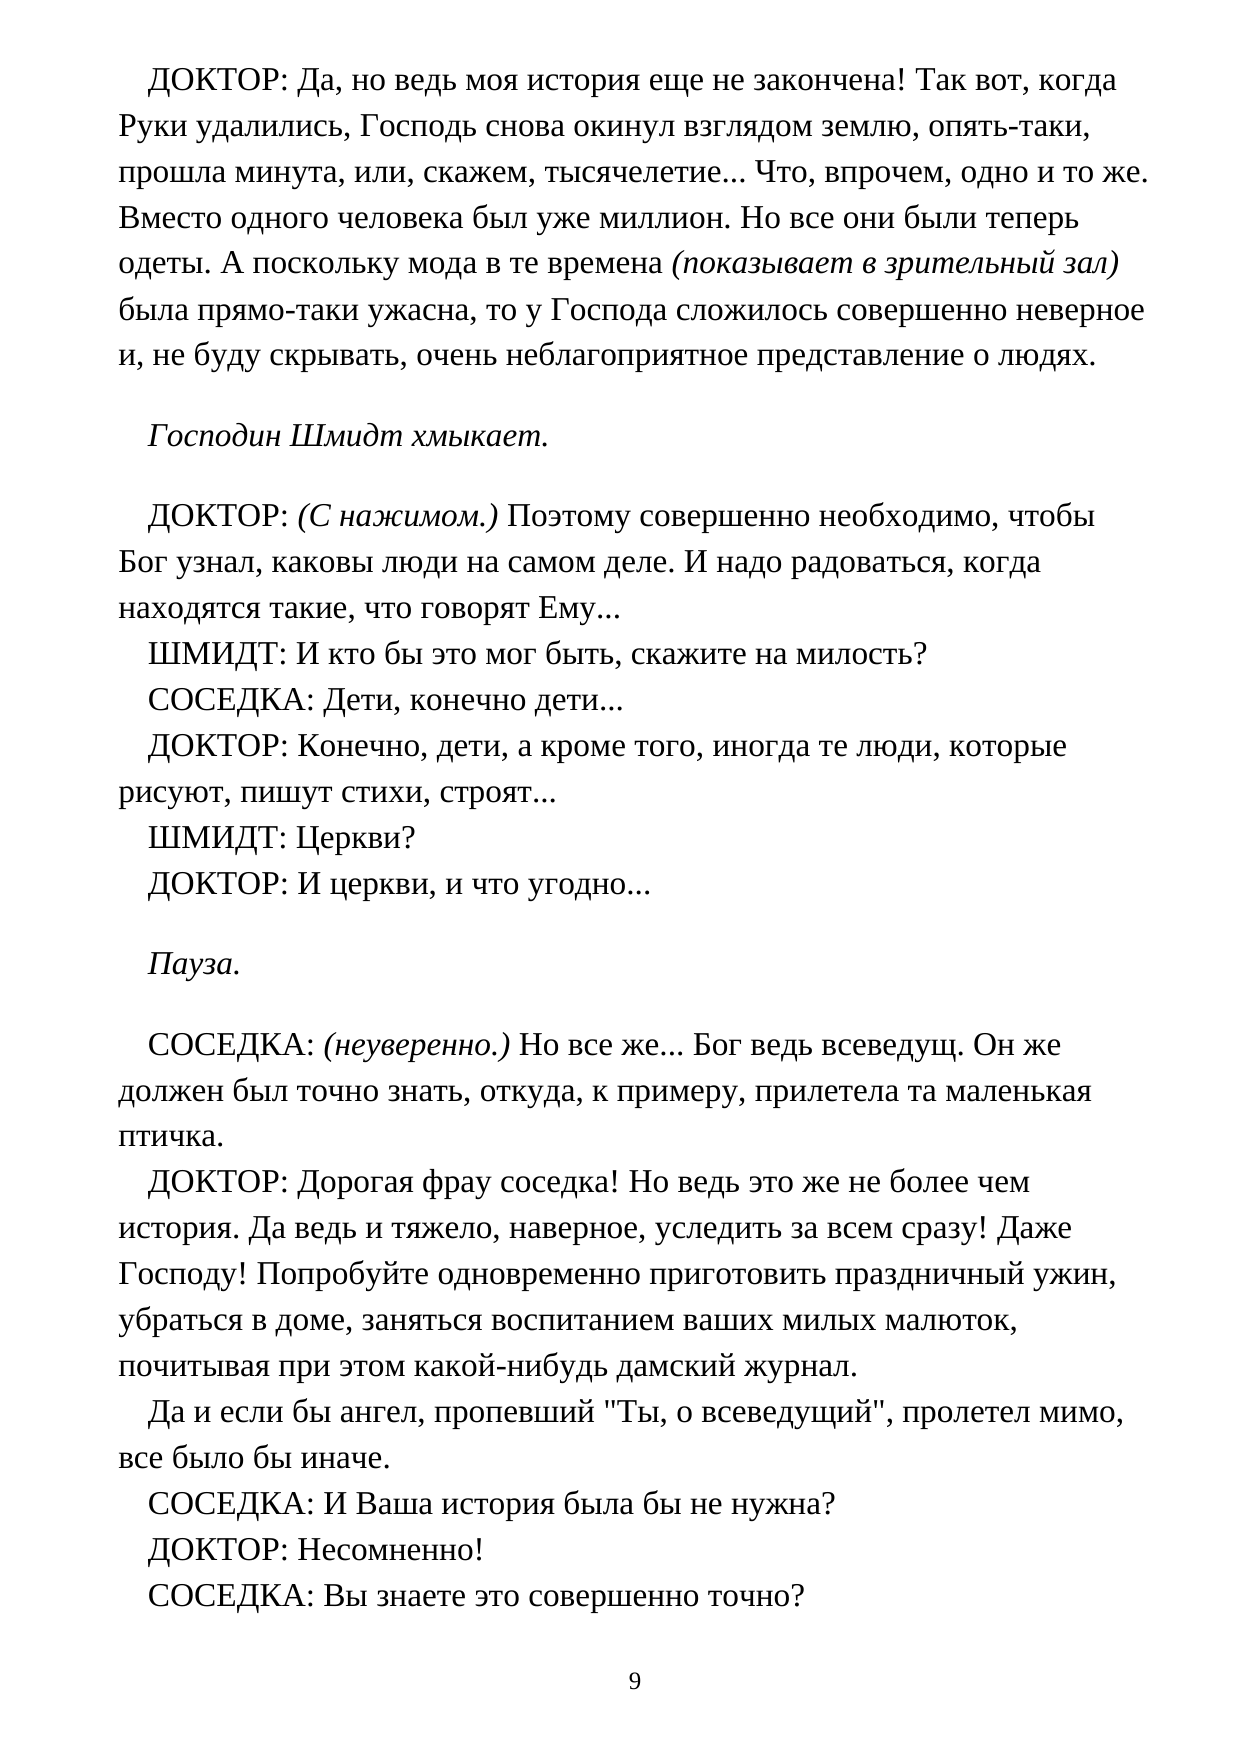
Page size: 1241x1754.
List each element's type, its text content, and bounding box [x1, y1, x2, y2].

text ДОКТОР: И церкви, и что угодно... [118, 863, 1152, 901]
text СОСЕДКА: Вы знаете это совершенно точно? [118, 1575, 1152, 1613]
text Пауза. [118, 943, 1152, 982]
text ДОКТОР: Несомненно! [118, 1529, 1152, 1567]
text ДОКТОР: Да, но ведь моя история еще не закончена! Так вот, когда Руки удалились, Господь снова окинул взглядом землю, опять-таки, прошла минута, или, скажем, тысячелетие... Что, впрочем, одно и то же. Вместо одного человека был уже миллион. Но все они были теперь одеты. А поскольку мода в те времена (показывает в зрительный зал) была прямо-таки ужасна, то у Господа сложилось совершенно неверное и, не буду скрывать, очень неблагоприятное представление о людях. [118, 59, 1152, 373]
text ШМИДТ: Церкви? [118, 817, 1152, 855]
text СОСЕДКА: И Ваша история была бы не нужна? [118, 1483, 1152, 1522]
text ДОКТОР: Конечно, дети, а кроме того, иногда те люди, которые рисуют, пишут стихи, строят... [118, 725, 1152, 809]
text Да и если бы ангел, пропевший "Ты, о всеведущий", пролетел мимо, все было бы иначе. [118, 1391, 1152, 1476]
text Господин Шмидт хмыкает. [118, 415, 1152, 453]
text ДОКТОР: Дорогая фрау соседка! Но ведь это же не более чем история. Да ведь и тяжело, наверное, уследить за всем сразу! Даже Господу! Попробуйте одновременно приготовить праздничный ужин, убраться в доме, заняться воспитанием ваших милых малюток, почитывая при этом какой-нибудь дамский журнал. [118, 1162, 1152, 1384]
text СОСЕДКА: Дети, конечно дети... [118, 679, 1152, 718]
text СОСЕДКА: (неуверенно.) Но все же... Бог ведь всеведущ. Он же должен был точно знать, откуда, к примеру, прилетела та маленькая птичка. [118, 1024, 1152, 1154]
text ДОКТОР: (С нажимом.) Поэтому совершенно необходимо, чтобы Бог узнал, каковы люди на самом деле. И надо радоваться, когда находятся такие, что говорят Ему... [118, 496, 1152, 626]
text ШМИДТ: И кто бы это мог быть, скажите на милость? [118, 633, 1152, 672]
